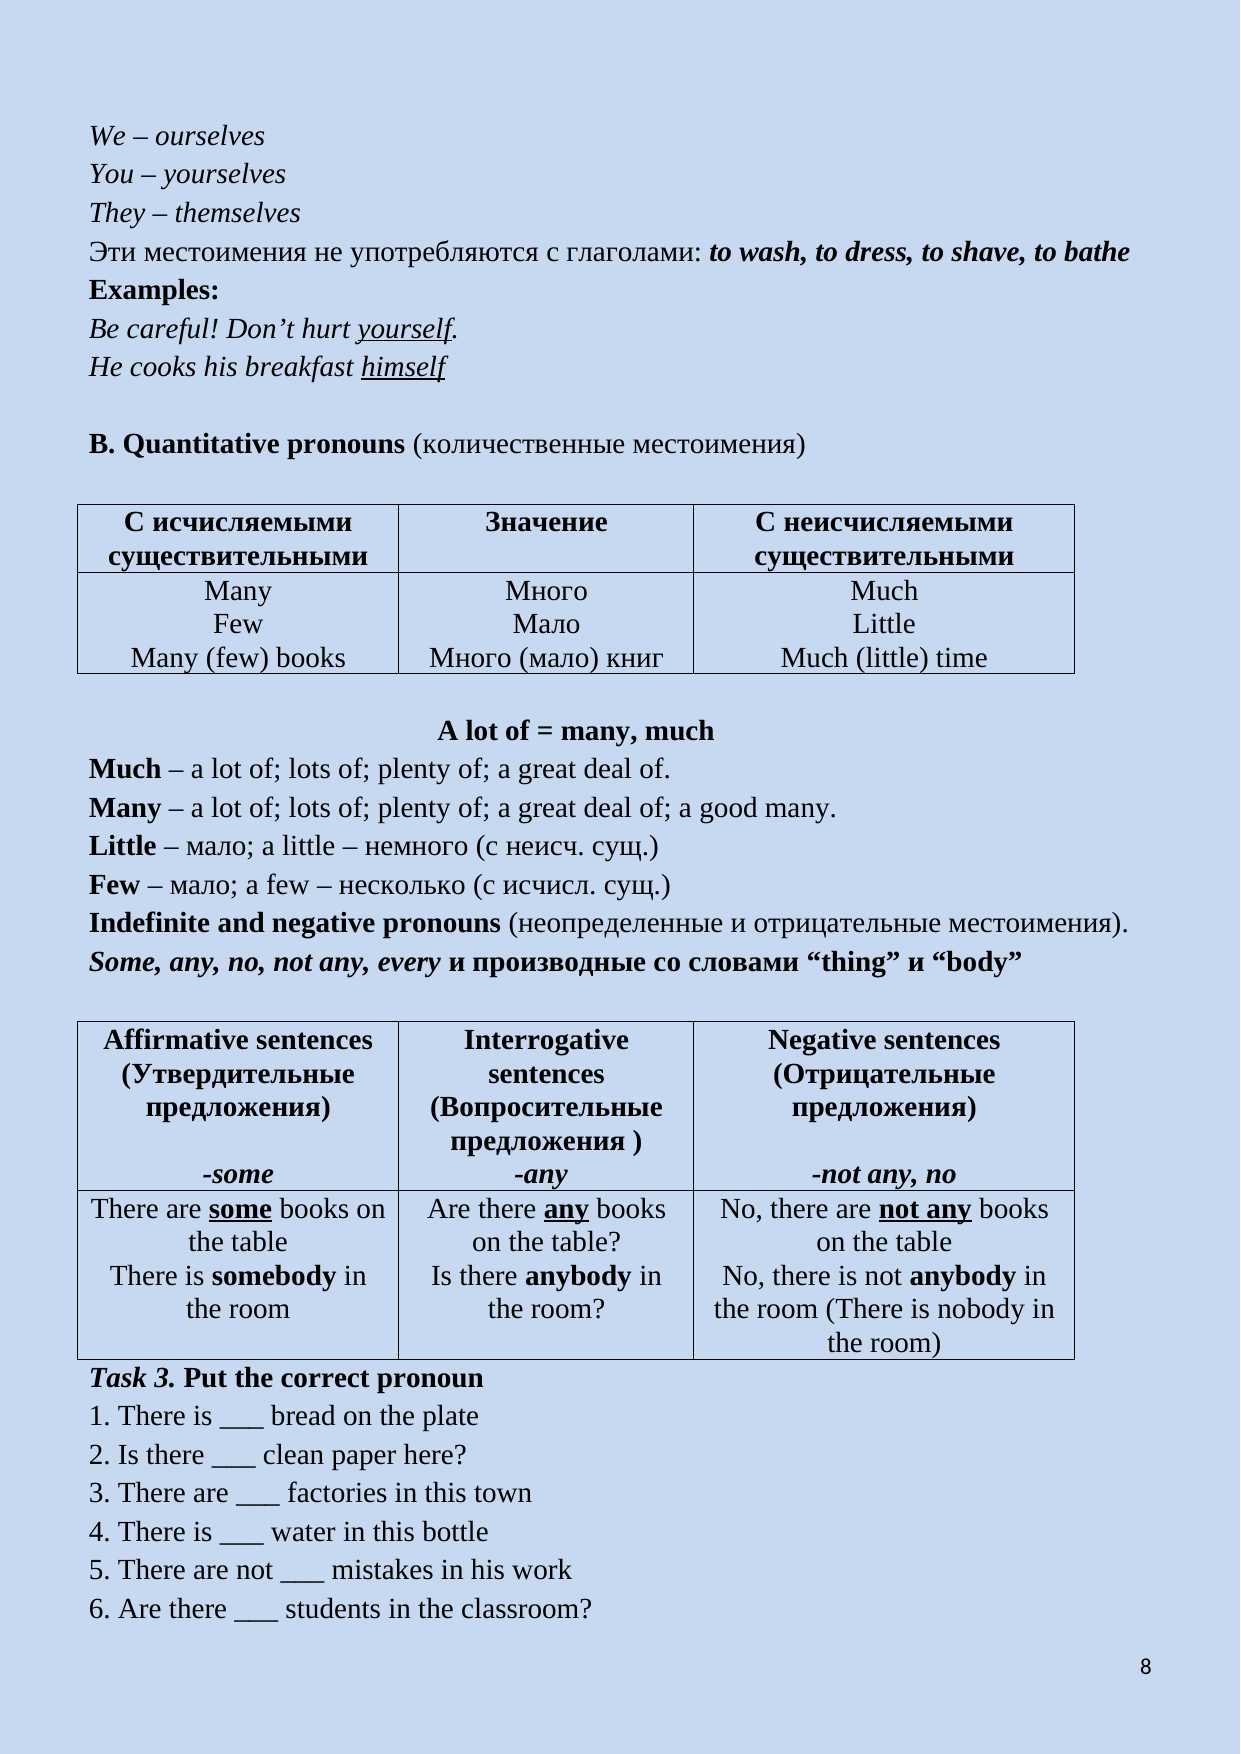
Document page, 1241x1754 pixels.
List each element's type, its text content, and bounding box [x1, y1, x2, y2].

table_header Affirmative sentences (Утвердительные предложения) -some [78, 1022, 398, 1190]
text 4. There is ___ water in this bottle [88, 1514, 1152, 1547]
table_cell No, there are not any books on the table No, there is not anybody in the room (There is nobody in the room) [694, 1191, 1074, 1359]
text Examples: [88, 272, 1152, 306]
text B. Quantitative pronouns (количественные местоимения) [88, 426, 1152, 460]
text He cooks his breakfast himself [88, 349, 1152, 383]
text Many – a lot of; lots of; plenty of; a great deal of; a good many. [88, 790, 1152, 823]
text Эти местоимения не употребляются с глаголами: to wash, to dress, to shave, to bathe [88, 234, 1152, 267]
table_header С неисчисляемыми существительными [694, 505, 1074, 572]
text 3. There are ___ factories in this town [88, 1475, 1152, 1509]
table_header Negative sentences (Отрицательные предложения) -not any, no [694, 1022, 1074, 1190]
table_cell Much Little Much (little) time [694, 573, 1074, 673]
text 6. Are there ___ students in the classroom? [88, 1591, 1152, 1624]
text Indefinite and negative pronouns (неопределенные и отрицательные местоимения). [88, 906, 1152, 939]
text 2. Is there ___ clean paper here? [88, 1437, 1152, 1470]
text Be careful! Don’t hurt yourself. [88, 311, 1152, 344]
text A lot of = many, much [0, 713, 1152, 746]
text Few – мало; a few – несколько (с исчисл. сущ.) [88, 867, 1152, 901]
table_cell There are some books on the table There is somebody in the room [78, 1191, 398, 1359]
text 1. There is ___ bread on the plate [88, 1398, 1152, 1432]
text They – themselves [88, 195, 1152, 229]
text Some, any, no, not any, every и производные со словами “thing” и “body” [88, 944, 1152, 978]
table_cell Are there any books on the table? Is there anybody in the room? [399, 1191, 693, 1359]
table_header Значение [399, 505, 693, 572]
text We – ourselves [88, 118, 1152, 152]
table_header С исчисляемыми существительными [78, 505, 398, 572]
text Little – мало; a little – немного (с неисч. сущ.) [88, 828, 1152, 862]
table_cell Много Мало Много (мало) книг [399, 573, 693, 673]
table_header Interrogative sentences (Вопросительные предложения ) -any [399, 1022, 693, 1190]
text 5. There are not ___ mistakes in his work [88, 1552, 1152, 1586]
text You – yourselves [88, 157, 1152, 190]
text Task 3. Put the correct pronoun [88, 1360, 1152, 1393]
table_cell Many Few Many (few) books [78, 573, 398, 673]
text Much – a lot of; lots of; plenty of; a great deal of. [88, 751, 1152, 785]
